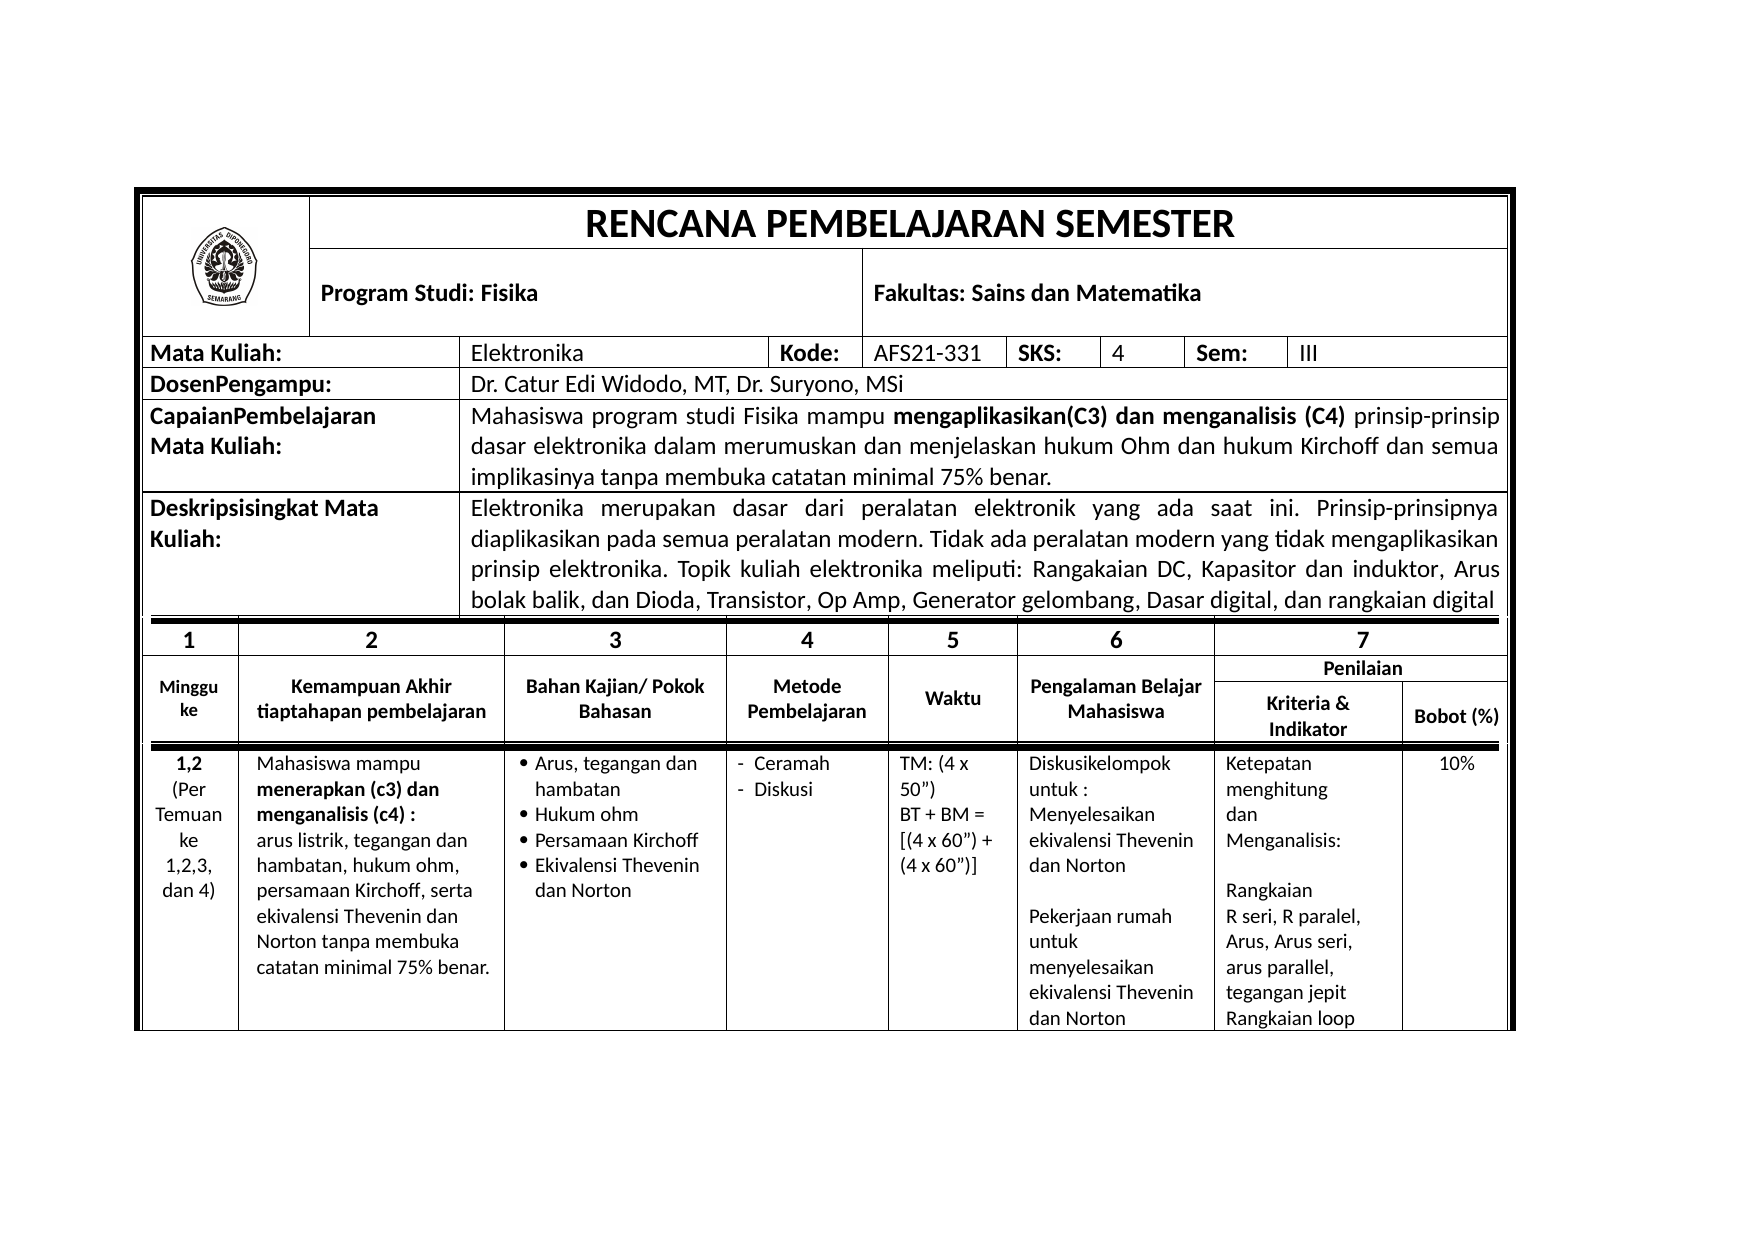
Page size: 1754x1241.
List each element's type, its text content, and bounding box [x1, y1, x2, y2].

table_cell 2 [239, 624, 504, 654]
table_cell CapaianPembelajaran Mata Kuliah: [143, 400, 459, 491]
table_cell 10% [1403, 741, 1510, 1030]
table_cell Deskripsisingkat Mata Kuliah: [143, 493, 459, 614]
table_cell Bobot (%) [1403, 682, 1507, 741]
table_cell AFS21-331 [863, 337, 1006, 367]
table_cell Ceramah Diskusi [727, 751, 888, 1030]
table_cell Mata Kuliah: [143, 337, 459, 367]
table_cell Fakultas: Sains dan Matematika [863, 249, 1507, 336]
table_cell Minggu ke [143, 656, 238, 741]
table_cell Penilaian [1215, 656, 1507, 681]
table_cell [140, 741, 238, 1030]
table_cell Sem: [1185, 337, 1287, 367]
table_cell Kemampuan Akhir tiaptahapan pembelajaran [239, 656, 504, 741]
table_cell 3 [505, 624, 726, 654]
table_cell DosenPengampu: [143, 368, 459, 399]
table_cell SKS: [1007, 337, 1100, 367]
table_cell Kode: [769, 337, 862, 367]
table_cell III [1288, 337, 1507, 367]
table_cell Elektronika [460, 337, 768, 367]
table_cell 5 [889, 624, 1017, 654]
table_cell 4 [727, 624, 888, 654]
picture [190, 227, 258, 306]
table_header [143, 197, 309, 336]
table_cell Dr. Catur Edi Widodo, MT, Dr. Suryono, MSi [460, 368, 1507, 399]
table_cell 7 [1215, 615, 1510, 654]
table_cell Kriteria & Indikator [1215, 682, 1402, 741]
table_header RENCANA PEMBELAJARAN SEMESTER [310, 197, 1507, 247]
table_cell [505, 751, 726, 1030]
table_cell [239, 751, 504, 1030]
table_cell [1215, 751, 1402, 1030]
table_cell Mahasiswa program studi Fisika mampu mengaplikasikan(C3) dan menganalisis (C4) prinsip-prinsip dasar elektronika dalam merumuskan dan menjelaskan hukum Ohm dan hukum Kirchoff dan semua implikasinya tanpa membuka catatan minimal 75% benar. [460, 400, 1507, 491]
table_cell 1 [140, 615, 238, 654]
table_cell Waktu [889, 656, 1017, 741]
table_cell Pengalaman Belajar Mahasiswa [1018, 656, 1214, 741]
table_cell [889, 751, 1017, 1030]
table_cell Bahan Kajian/ Pokok Bahasan [505, 656, 726, 741]
table_cell Metode Pembelajaran [727, 656, 888, 741]
table_cell 6 [1018, 624, 1214, 654]
table_cell Elektronika merupakan dasar dari peralatan elektronik yang ada saat ini. Prinsip-prinsipnya diaplikasikan pada semua peralatan modern. Tidak ada peralatan modern yang tidak mengaplikasikan prinsip elektronika. Topik kuliah elektronika meliputi: Rangakaian DC, Kapasitor dan induktor, Arus bolak balik, dan Dioda, Transistor, Op Amp, Generator gelombang, Dasar digital, dan rangkaian digital [460, 493, 1507, 614]
table_cell Program Studi: Fisika [310, 249, 862, 336]
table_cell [1018, 751, 1214, 1030]
table_cell 4 [1101, 337, 1184, 367]
